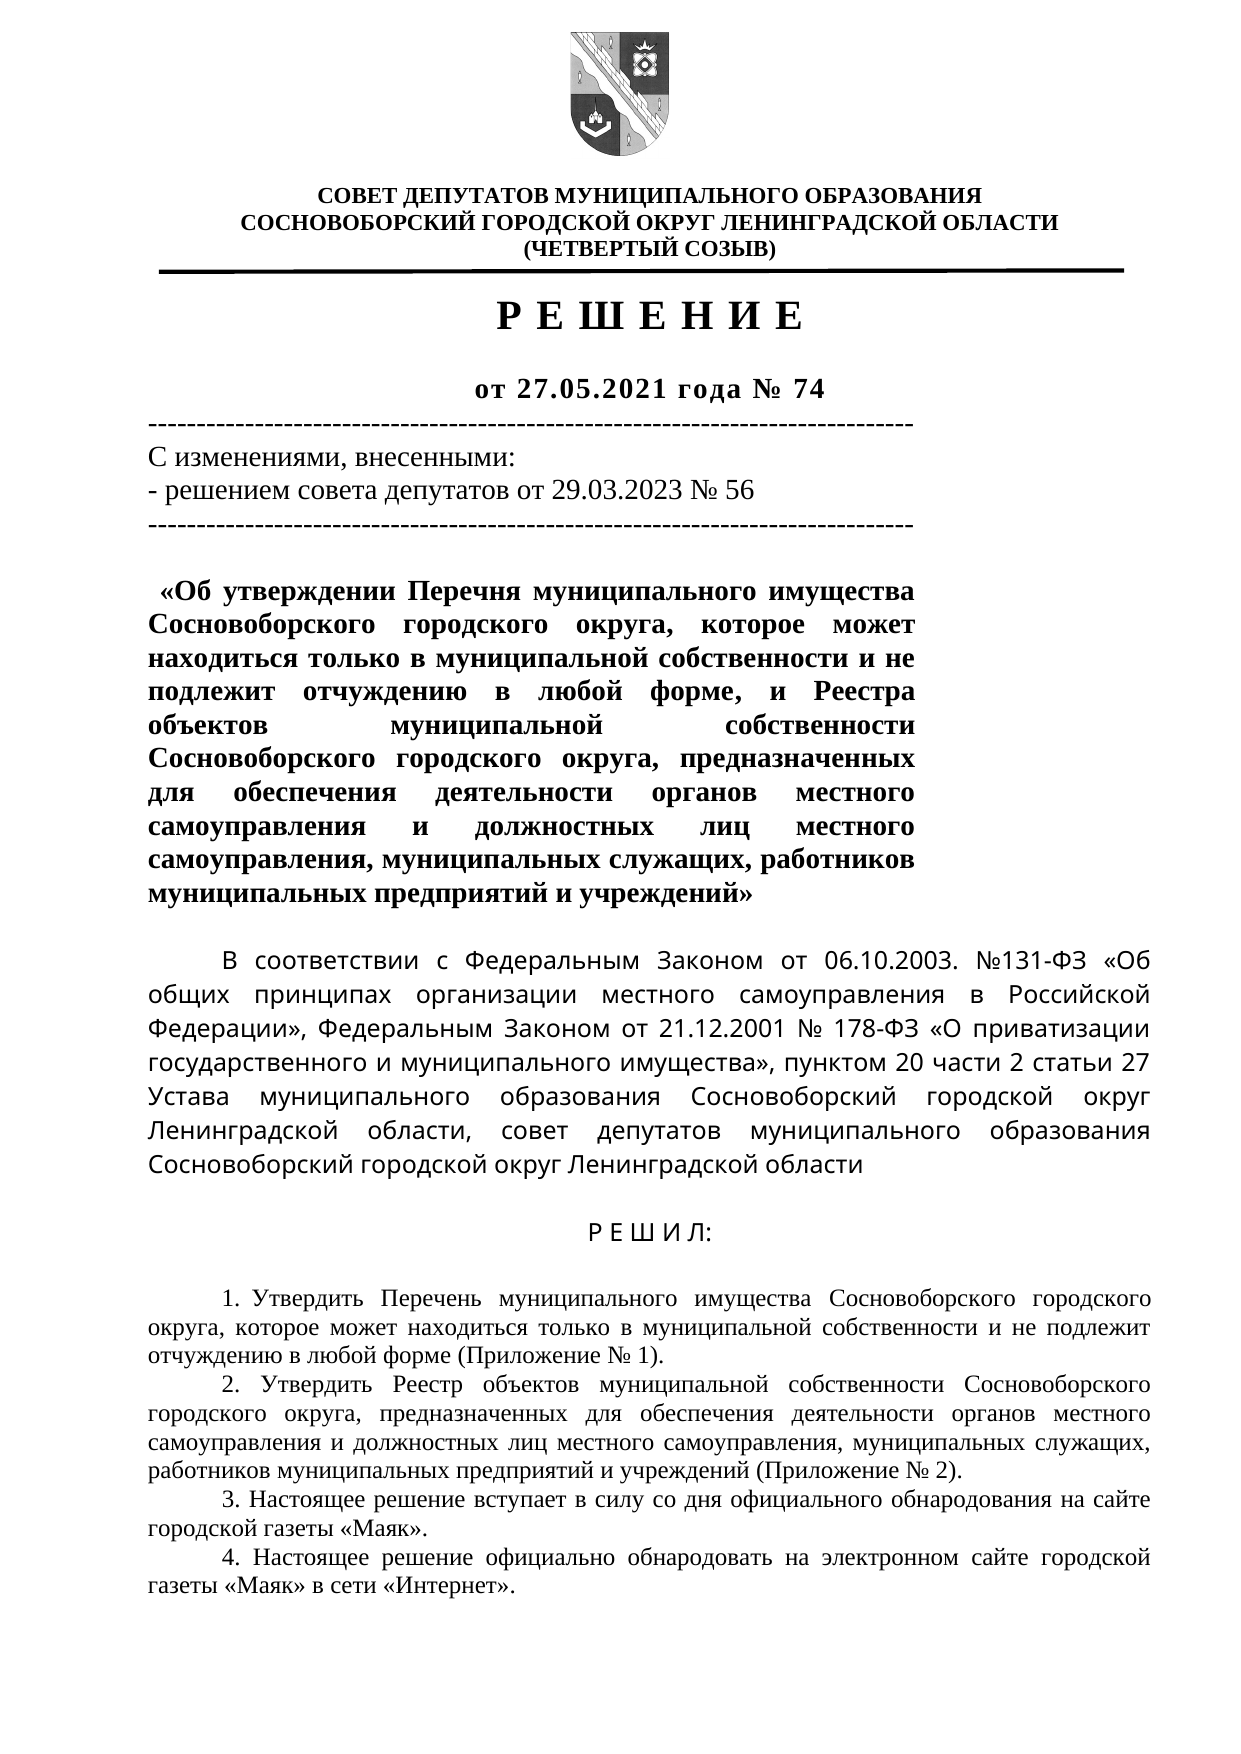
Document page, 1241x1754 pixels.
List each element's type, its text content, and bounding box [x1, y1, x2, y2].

text СОСНОВОБОРСКИЙ ГОРОДСКОЙ ОКРУГ ЛЕНИНГРАДСКОЙ ОБЛАСТИ [148, 209, 1152, 235]
list Утвердить Перечень муниципального имущества Сосновоборского городского округа, которое может находиться только в муниципальной собственности и не подлежит отчуждению в любой форме (Приложение № 1). [148, 1283, 1152, 1369]
text 2. Утвердить Реестр объектов муниципальной собственности Сосновоборского городского округа, предназначенных для обеспечения деятельности органов местного самоуправления и должностных лиц местного самоуправления, муниципальных служащих, работников муниципальных предприятий и учреждений (Приложение № 2). [148, 1369, 1152, 1484]
text от 27.05.2021 года № 74 [148, 372, 1152, 405]
text Р Е Ш Е Н И Е [148, 290, 1152, 338]
text ------------------------------------------------------------------------------- [148, 506, 916, 539]
text Р Е Ш И Л: [148, 1215, 1152, 1249]
text С изменениями, внесенными: [148, 439, 916, 472]
text 3. Настоящее решение вступает в силу со дня официального обнародования на сайте городской газеты «Маяк». [148, 1484, 1152, 1542]
text «Об утверждении Перечня муниципального имущества Сосновоборского городского округа, которое может находиться только в муниципальной собственности и не подлежит отчуждению в любой форме, и Реестра объектов муниципальной собственности Сосновоборского городского округа, предназначенных для обеспечения деятельности органов местного самоуправления и должностных лиц местного самоуправления, муниципальных служащих, работников муниципальных предприятий и учреждений» [148, 573, 916, 908]
picture [570, 31, 671, 159]
text - решением совета депутатов от 29.03.2023 № 56 [148, 472, 916, 506]
text ------------------------------------------------------------------------------- [148, 405, 916, 439]
text (ЧЕТВЕРТЫЙ СОЗЫВ) [148, 235, 1152, 261]
text В соответствии с Федеральным Законом от 06.10.2003. №131-ФЗ «Об общих принципах организации местного самоуправления в Российской Федерации», Федеральным Законом от 21.12.2001 № 178-ФЗ «О приватизации государственного и муниципального имущества», пунктом 20 части 2 статьи 27 Устава муниципального образования Сосновоборский городской округ Ленинградской области, совет депутатов муниципального образования Сосновоборский городской округ Ленинградской области [148, 942, 1152, 1181]
text 4. Настоящее решение официально обнародовать на электронном сайте городской газеты «Маяк» в сети «Интернет». [148, 1542, 1152, 1599]
text СОВЕТ ДЕПУТАТОВ МУНИЦИПАЛЬНОГО ОБРАЗОВАНИЯ [148, 182, 1152, 209]
